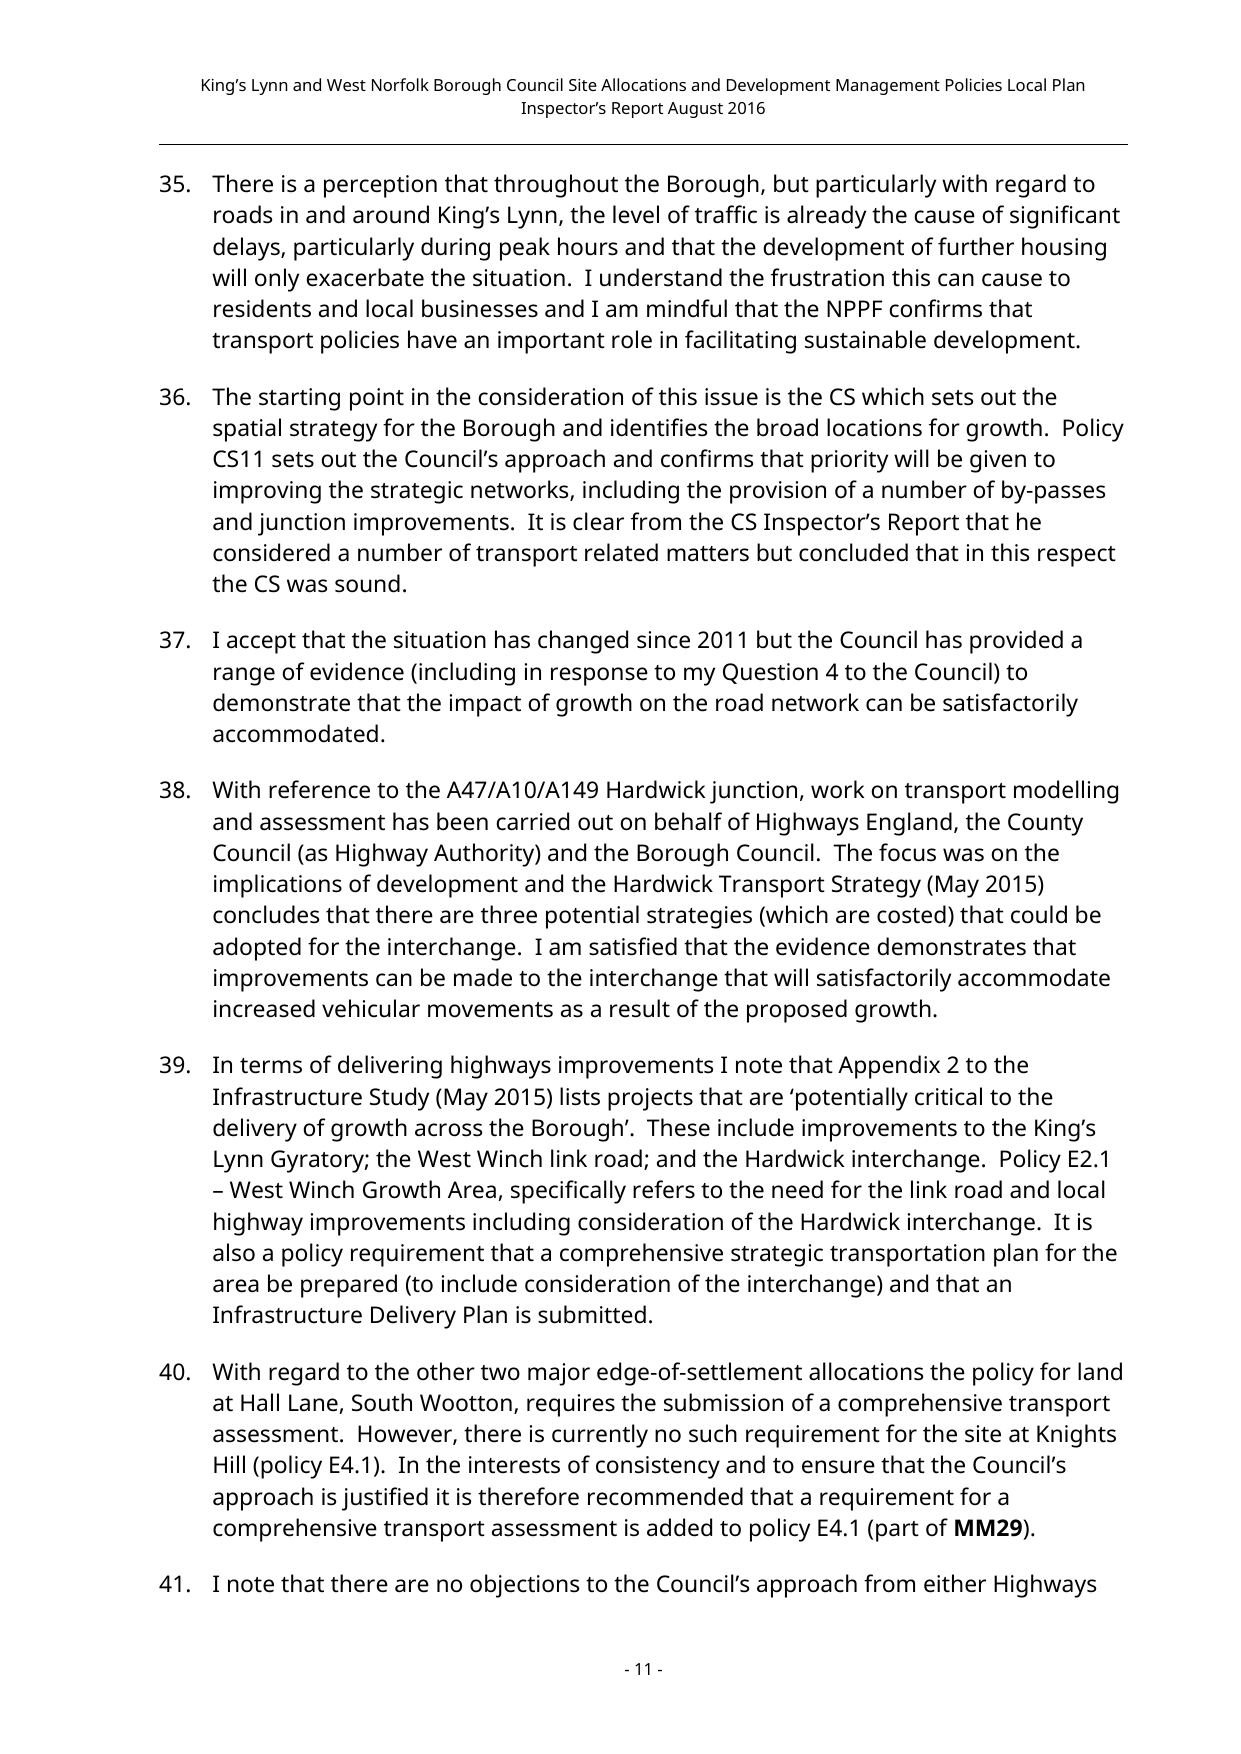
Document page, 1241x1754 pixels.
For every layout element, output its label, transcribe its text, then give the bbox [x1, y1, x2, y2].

list In terms of delivering highways improvements I note that Appendix 2 to the Infrastructure Study (May 2015) lists projects that are ‘potentially critical to the delivery of growth across the Borough’. These include improvements to the King’s Lynn Gyratory; the West Winch link road; and the Hardwick interchange. Policy E2.1 – West Winch Growth Area, specifically refers to the need for the link road and local highway improvements including consideration of the Hardwick interchange. It is also a policy requirement that a comprehensive strategic transportation plan for the area be prepared (to include consideration of the interchange) and that an Infrastructure Delivery Plan is submitted. [159, 1049, 1128, 1331]
list I accept that the situation has changed since 2011 but the Council has provided a range of evidence (including in response to my Question 4 to the Council) to demonstrate that the impact of growth on the road network can be satisfactorily accommodated. [159, 624, 1128, 749]
list With reference to the A47/A10/A149 Hardwick junction, work on transport modelling and assessment has been carried out on behalf of Highways England, the County Council (as Highway Authority) and the Borough Council. The focus was on the implications of development and the Hardwick Transport Strategy (May 2015) concludes that there are three potential strategies (which are costed) that could be adopted for the interchange. I am satisfied that the evidence demonstrates that improvements can be made to the interchange that will satisfactorily accommodate increased vehicular movements as a result of the proposed growth. [159, 774, 1128, 1024]
list The starting point in the consideration of this issue is the CS which sets out the spatial strategy for the Borough and identifies the broad locations for growth. Policy CS11 sets out the Council’s approach and confirms that priority will be given to improving the strategic networks, including the provision of a number of by-passes and junction improvements. It is clear from the CS Inspector’s Report that he considered a number of transport related matters but concluded that in this respect the CS was sound. [159, 381, 1128, 599]
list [159, 1568, 1128, 1599]
list There is a perception that throughout the Borough, but particularly with regard to roads in and around King’s Lynn, the level of traffic is already the cause of significant delays, particularly during peak hours and that the development of further housing will only exacerbate the situation. I understand the frustration this can cause to residents and local businesses and I am mindful that the NPPF confirms that transport policies have an important role in facilitating sustainable development. [159, 168, 1128, 356]
list With regard to the other two major edge-of-settlement allocations the policy for land at Hall Lane, South Wootton, requires the submission of a comprehensive transport assessment. However, there is currently no such requirement for the site at Knights Hill (policy E4.1). In the interests of consistency and to ensure that the Council’s approach is justified it is therefore recommended that a requirement for a comprehensive transport assessment is added to policy E4.1 (part of MM29). [159, 1356, 1128, 1543]
